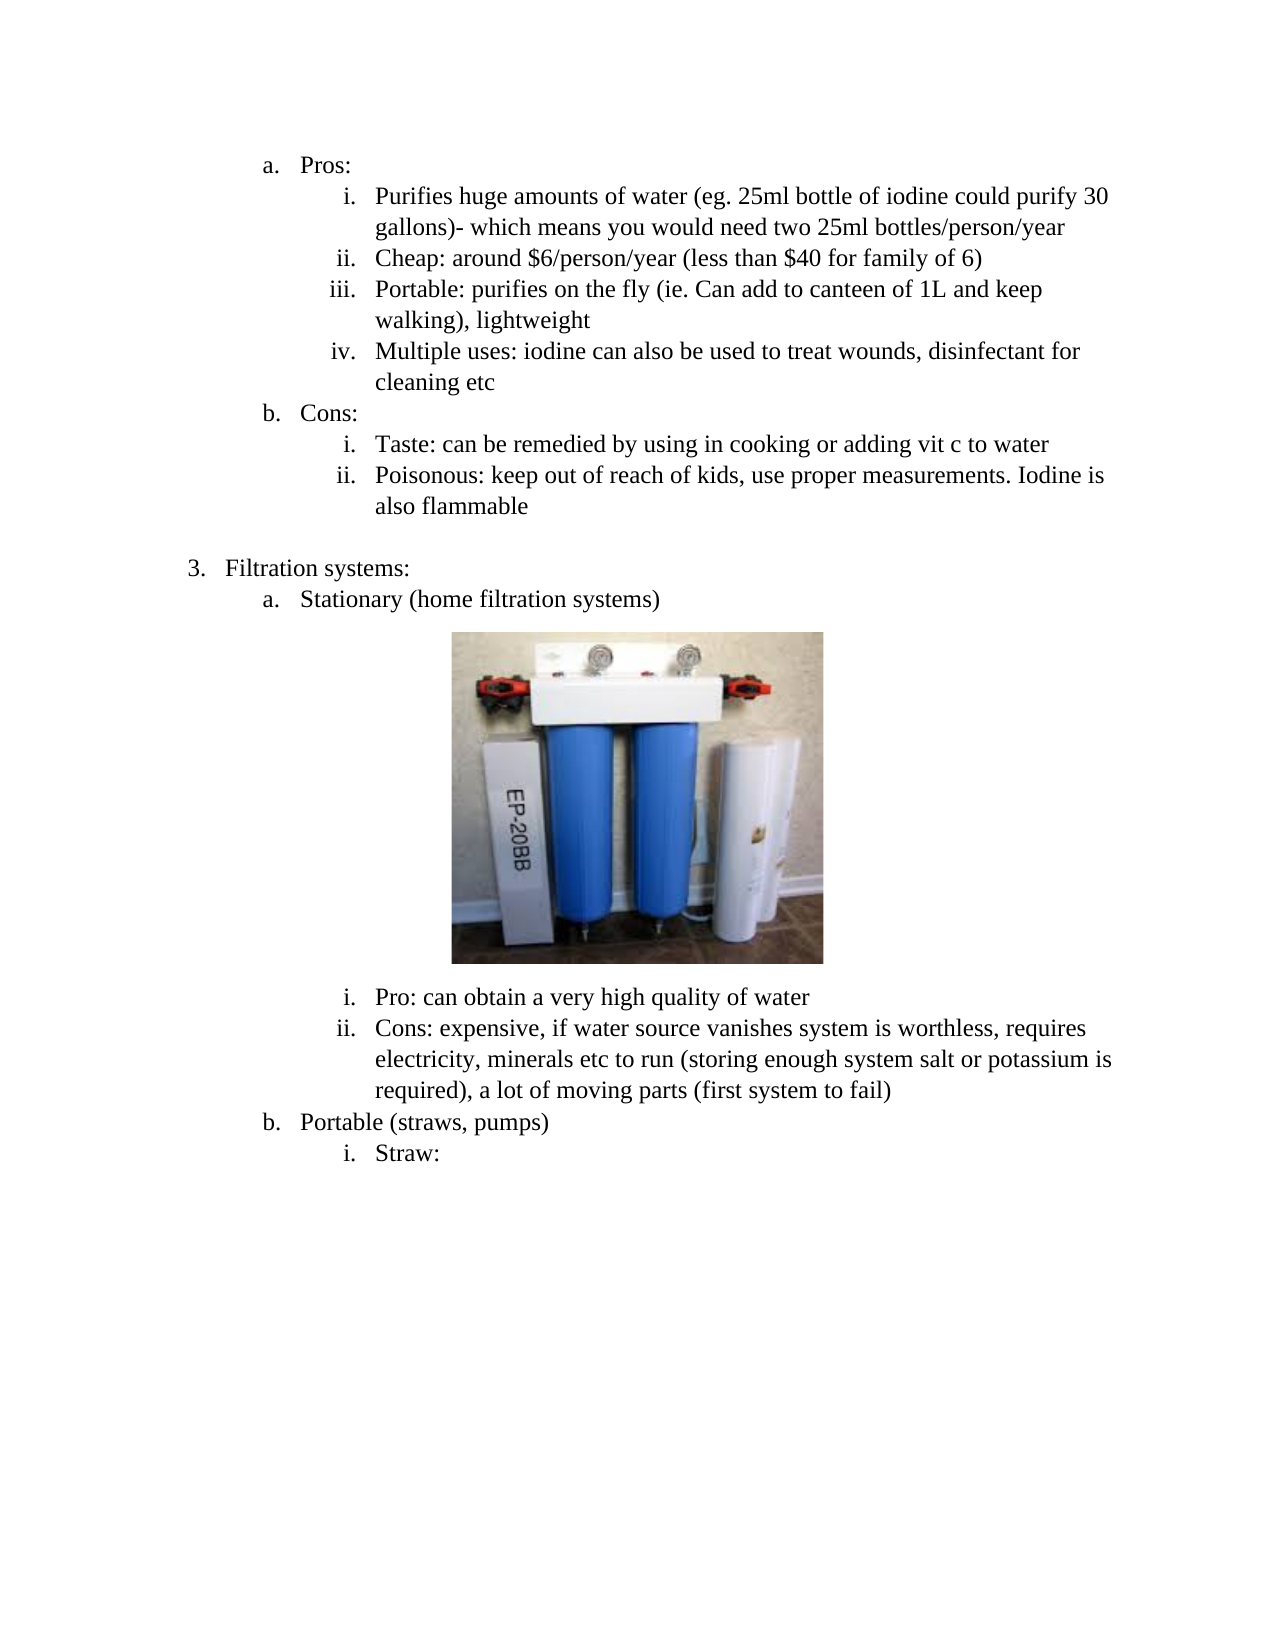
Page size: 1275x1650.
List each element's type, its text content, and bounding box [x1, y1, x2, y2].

list Cons: [262, 398, 1125, 427]
list Straw: [356, 1138, 1125, 1166]
list Cons: expensive, if water source vanishes system is worthless, requires electricity, minerals etc to run (storing enough system salt or potassium is required), a lot of moving parts (first system to fail) [356, 1013, 1125, 1104]
list Poisonous: keep out of reach of kids, use proper measurements. Iodine is also flammable [356, 460, 1125, 520]
list Portable (straws, pumps) [262, 1107, 1125, 1135]
list Pros: [262, 150, 1125, 179]
list Stationary (home filtration systems) [262, 584, 1125, 613]
list Multiple uses: iodine can also be used to treat wounds, disinfectant for cleaning etc [356, 336, 1125, 396]
picture [451, 632, 824, 964]
list Filtration systems: [187, 553, 1125, 582]
list Pro: can obtain a very high quality of water [356, 982, 1125, 1011]
list Taste: can be remedied by using in cooking or adding vit c to water [356, 429, 1125, 458]
list Portable: purifies on the fly (ie. Can add to canteen of 1L and keep walking), lightweight [356, 274, 1125, 334]
list Purifies huge amounts of water (eg. 25ml bottle of iodine could purify 30 gallons)- which means you would need two 25ml bottles/person/year [356, 181, 1125, 241]
list Cheap: around $6/person/year (less than $40 for family of 6) [356, 243, 1125, 272]
